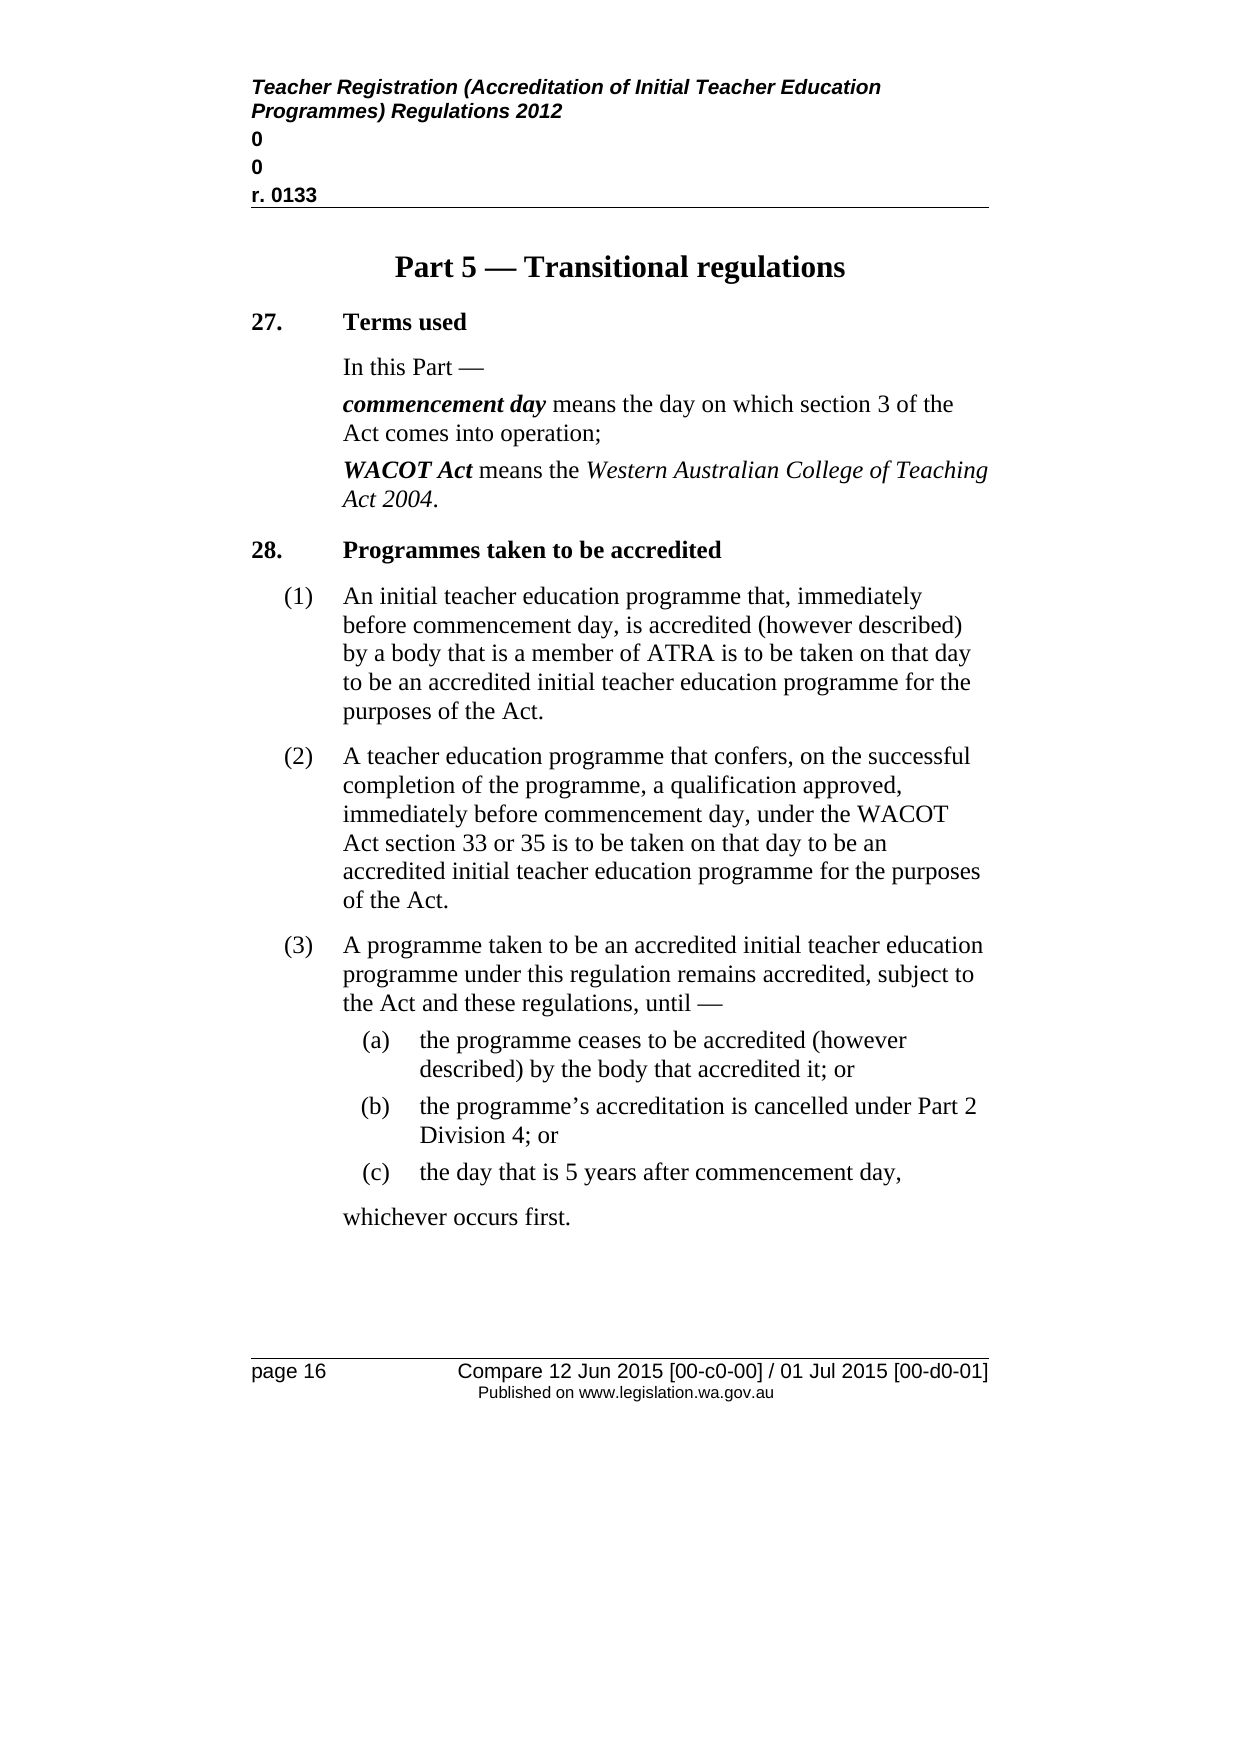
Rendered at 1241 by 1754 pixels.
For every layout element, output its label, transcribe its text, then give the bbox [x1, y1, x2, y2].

subtitle 27. Terms used [251, 307, 989, 336]
subtitle 28. Programmes taken to be accredited [251, 536, 989, 564]
text (b) the programme’s accreditation is cancelled under Part 2 Division 4; or [251, 1091, 989, 1148]
text (c) the day that is 5 years after commencement day, [251, 1157, 989, 1186]
subtitle Part 5 — Transitional regulations [251, 248, 989, 284]
text In this Part — [251, 352, 989, 381]
text (3) A programme taken to be an accredited initial teacher education programme under this regulation remains accredited, subject to the Act and these regulations, until — [251, 931, 989, 1017]
text commencement day means the day on which section 3 of the Act comes into operation; [251, 389, 989, 447]
text (1) An initial teacher education programme that, immediately before commencement day, is accredited (however described) by a body that is a member of ATRA is to be taken on that day to be an accredited initial teacher education programme for the purposes of the Act. [251, 581, 989, 725]
text WACOT Act means the of Teaching Act 2004. [251, 455, 989, 513]
text (2) A teacher education programme that confers, on the successful completion of the programme, a qualification approved, immediately before commencement day, under the WACOT Act section 33 or 35 is to be taken on that day to be an accredited initial teacher education programme for the purposes of the Act. [251, 741, 989, 914]
text (a) the programme ceases to be accredited (however described) by the body that accredited it; or [251, 1025, 989, 1083]
text whichever occurs first. [251, 1202, 989, 1231]
